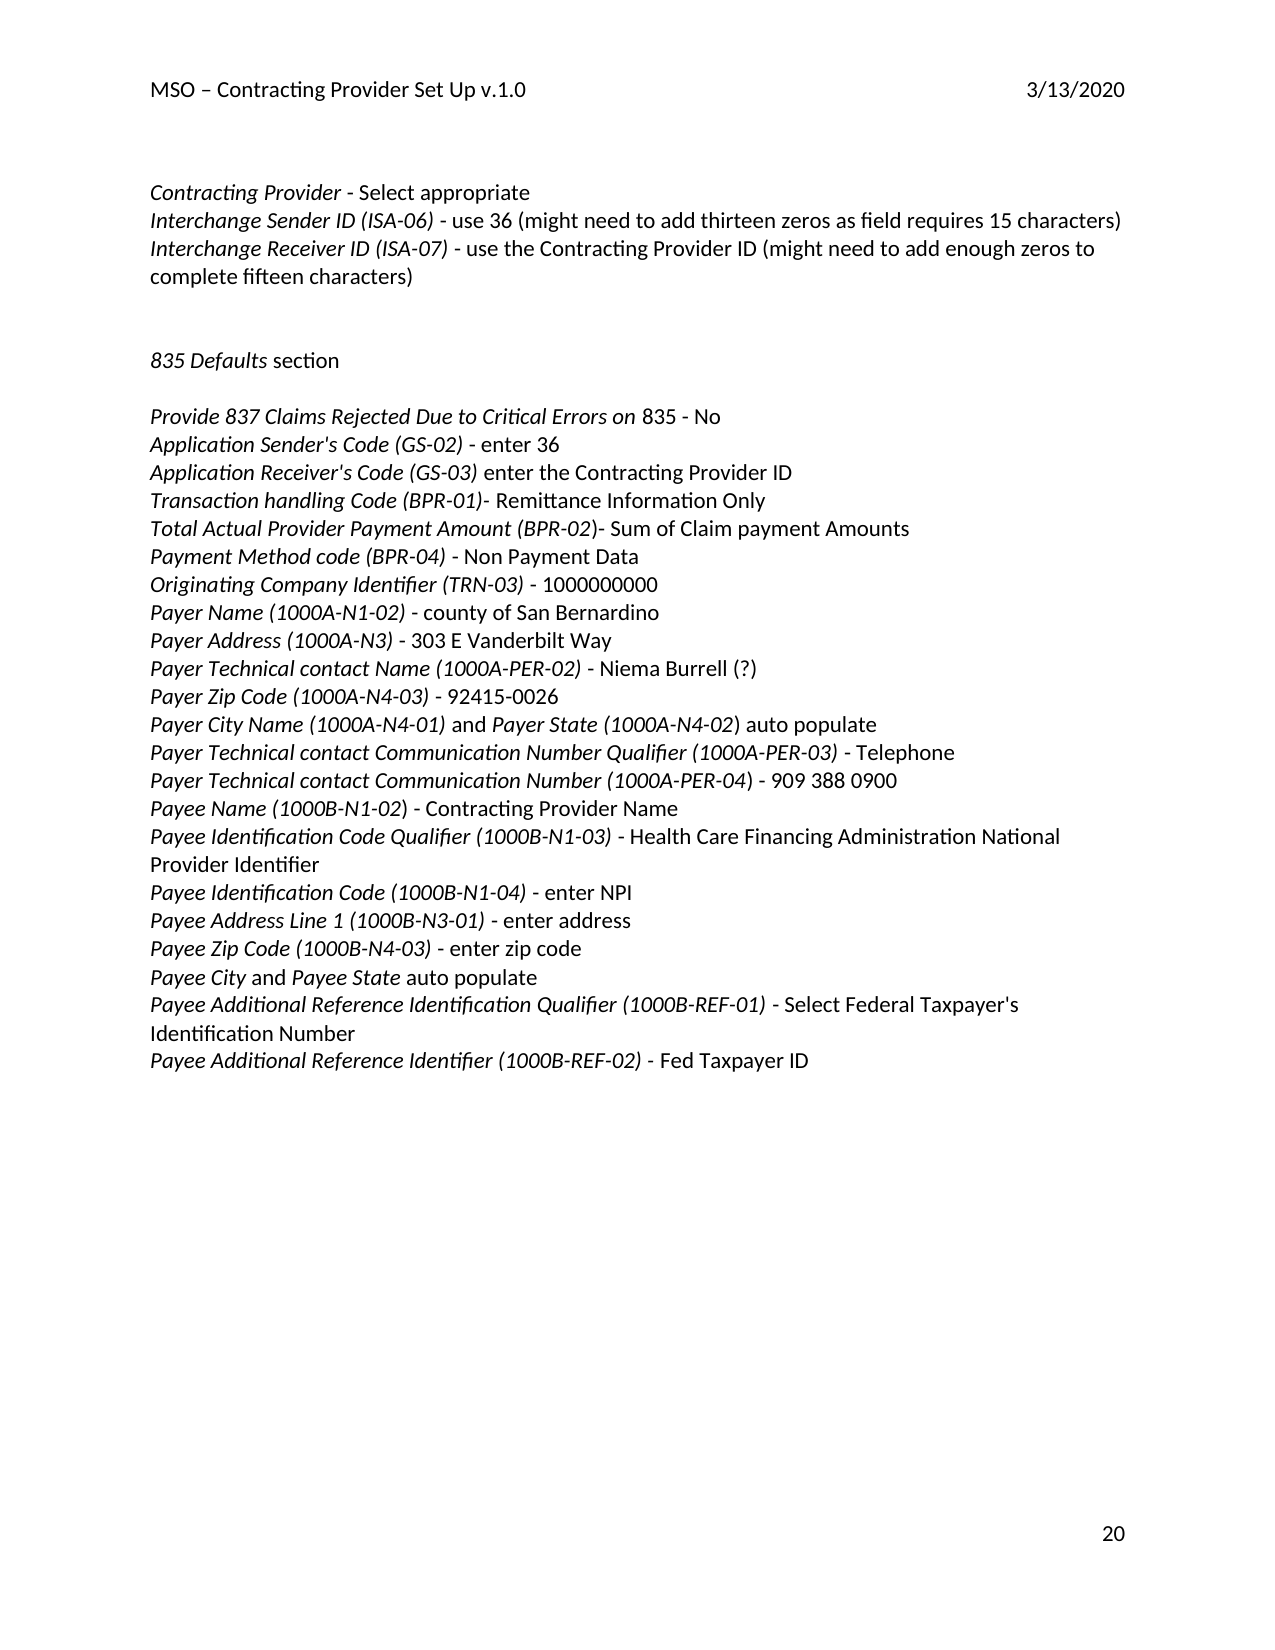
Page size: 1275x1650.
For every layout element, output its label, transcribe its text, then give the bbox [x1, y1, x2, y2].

text Interchange Receiver ID (ISA-07) - use the Contracting Provider ID (might need to add enough zeros to complete fifteen characters) [150, 234, 1125, 290]
text Payer Technical contact Communication Number (1000A-PER-04) - 909 388 0900 [150, 766, 1125, 794]
text Payer Name (1000A-N1-02) - county of San Bernardino [150, 598, 1125, 626]
text Payee Name (1000B-N1-02) - Contracting Provider Name [150, 794, 1125, 822]
text Payee Additional Reference Identification Qualifier (1000B-REF-01) - Select Federal Taxpayer's Identification Number [150, 991, 1125, 1047]
text Originating Company Identifier (TRN-03) - 1000000000 [150, 570, 1125, 598]
text Payee Identification Code (1000B-N1-04) - enter NPI [150, 878, 1125, 907]
text Provide 837 Claims Rejected Due to Critical Errors on 835 - No [150, 402, 1125, 430]
text Payee Zip Code (1000B-N4-03) - enter zip code [150, 934, 1125, 963]
text Payment Method code (BPR-04) - Non Payment Data [150, 542, 1125, 570]
text Application Receiver's Code (GS-03) enter the Contracting Provider ID [150, 458, 1125, 486]
text Payer Zip Code (1000A-N4-03) - 92415-0026 [150, 682, 1125, 710]
text 835 Defaults section [150, 346, 1125, 374]
text Payer Address (1000A-N3) - 303 E Vanderbilt Way [150, 626, 1125, 654]
text Application Sender's Code (GS-02) - enter 36 [150, 430, 1125, 458]
text Transaction handling Code (BPR-01)- Remittance Information Only [150, 486, 1125, 514]
text Payee City and Payee State auto populate [150, 963, 1125, 991]
text Payee Address Line 1 (1000B-N3-01) - enter address [150, 907, 1125, 934]
text Payee Identification Code Qualifier (1000B-N1-03) - Health Care Financing Administration National Provider Identifier [150, 822, 1125, 878]
text Contracting Provider - Select appropriate [150, 178, 1125, 206]
text Payer Technical contact Name (1000A-PER-02) - Niema Burrell (?) [150, 654, 1125, 682]
text Payer City Name (1000A-N4-01) and Payer State (1000A-N4-02) auto populate [150, 710, 1125, 738]
text Payee Additional Reference Identifier (1000B-REF-02) - Fed Taxpayer ID [150, 1047, 1125, 1075]
text Total Actual Provider Payment Amount (BPR-02)- Sum of Claim payment Amounts [150, 514, 1125, 542]
text Interchange Sender ID (ISA-06) - use 36 (might need to add thirteen zeros as field requires 15 characters) [150, 206, 1125, 234]
text Payer Technical contact Communication Number Qualifier (1000A-PER-03) - Telephone [150, 738, 1125, 766]
